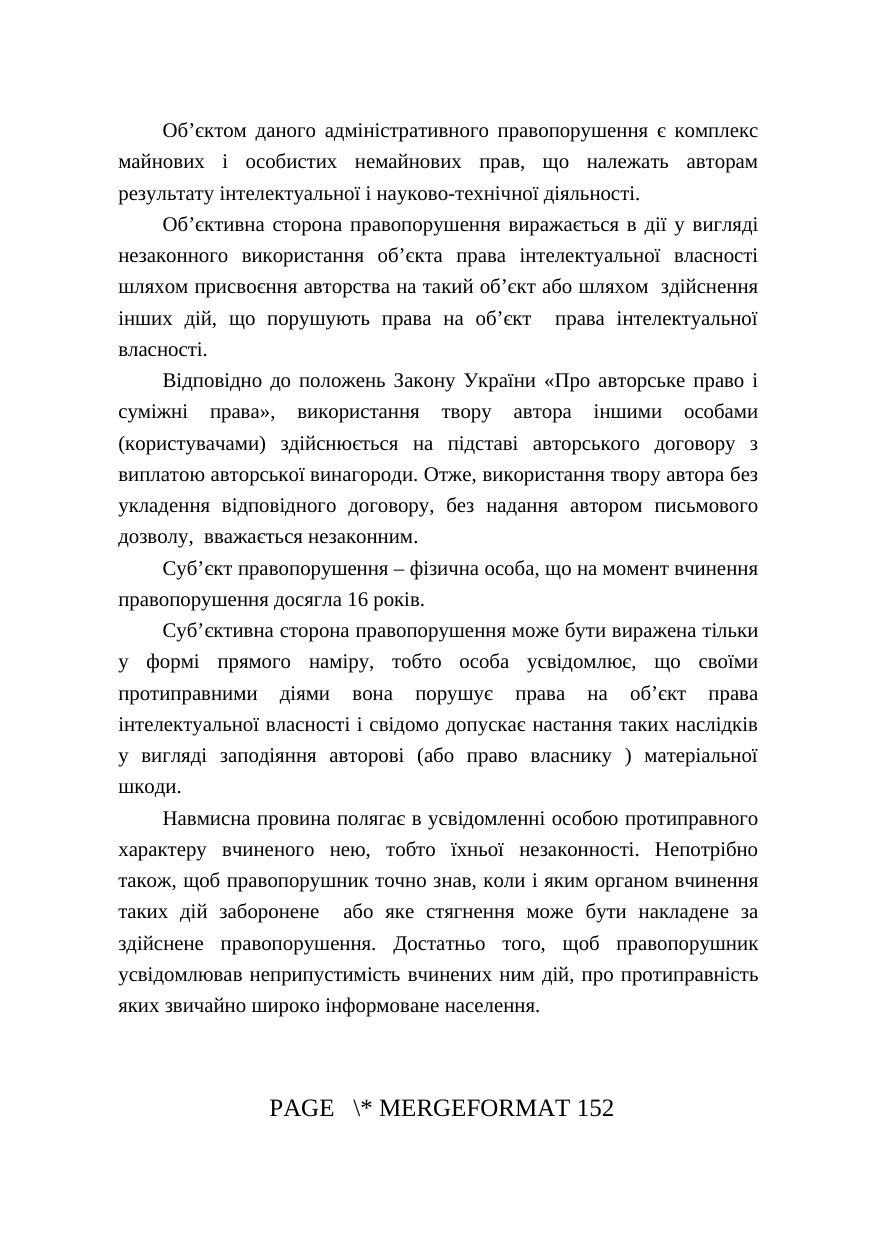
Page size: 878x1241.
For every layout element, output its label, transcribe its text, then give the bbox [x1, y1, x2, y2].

text Відповідно до положень Закону України «Про авторське право і суміжні права», використання твору автора іншими особами (користувачами) здійснюється на підставі авторського договору з виплатою авторської винагороди. Отже, використання твору автора без укладення відповідного договору, без надання автором письмового дозволу, вважається незаконним. [118, 368, 759, 548]
text Об’єктом даного адміністративного правопорушення є комплекс майнових і особистих немайнових прав, що належать авторам результату інтелектуальної і науково-технічної діяльності. [118, 118, 759, 205]
text Навмисна провина полягає в усвідомленні особою протиправного характеру вчиненого нею, тобто їхньої незаконності. Непотрібно також, щоб правопорушник точно знав, коли і яким органом вчинення таких дій заборонене або яке стягнення може бути накладене за здійснене правопорушення. Достатньо того, щоб правопорушник усвідомлював неприпустимість вчинених ним дій, про протиправність яких звичайно широко інформоване населення. [118, 806, 759, 1017]
text Суб’єктивна сторона правопорушення може бути виражена тільки у формі прямого наміру, тобто особа усвідомлює, що своїми протиправними діями вона порушує права на об’єкт права інтелектуальної власності і свідомо допускає настання таких наслідків у вигляді заподіяння авторові (або право власнику ) матеріальної шкоди. [118, 618, 759, 798]
text Об’єктивна сторона правопорушення виражається в дії у вигляді незаконного використання об’єкта права інтелектуальної власності шляхом присвоєння авторства на такий об’єкт або шляхом здійснення інших дій, що порушують права на об’єкт права інтелектуальної власності. [118, 212, 759, 361]
text Суб’єкт правопорушення – фізична особа, що на момент вчинення правопорушення досягла 16 років. [118, 556, 759, 611]
